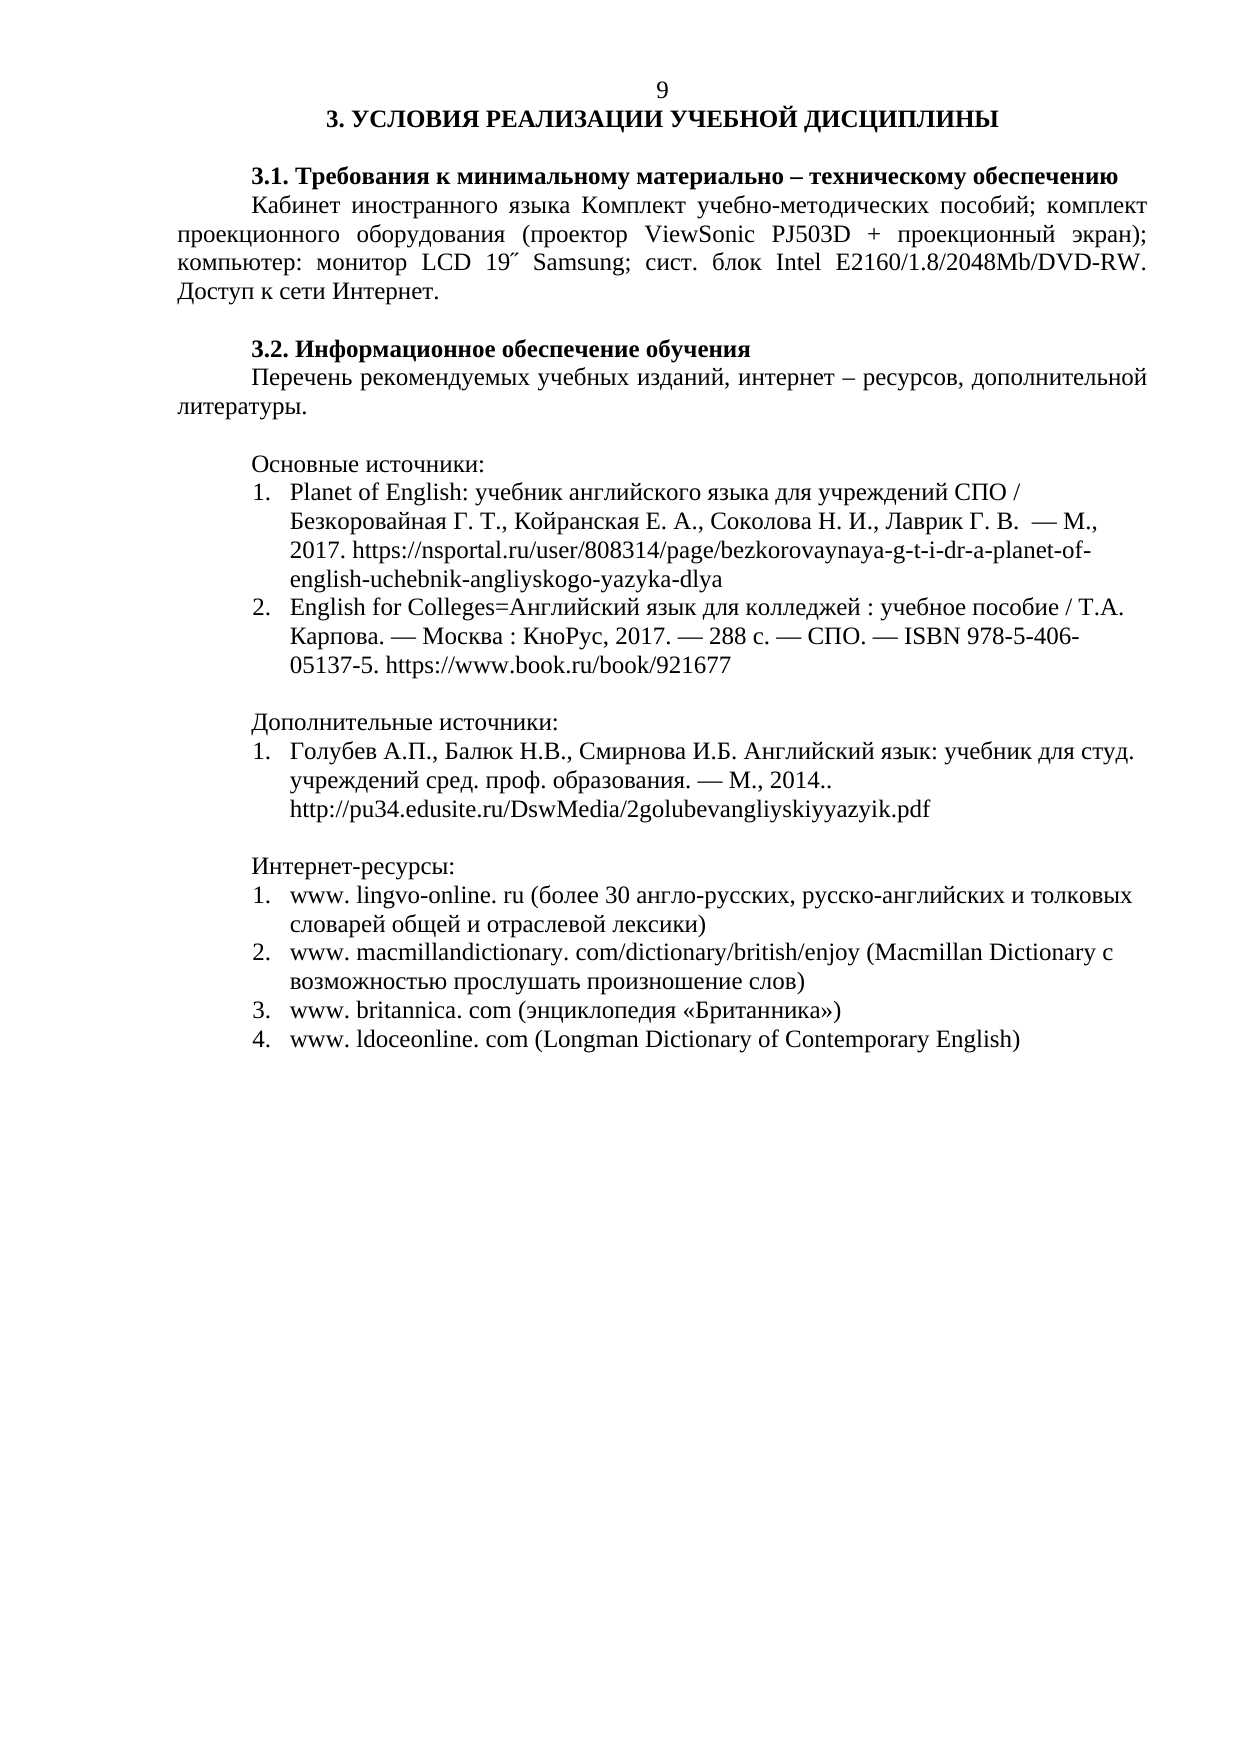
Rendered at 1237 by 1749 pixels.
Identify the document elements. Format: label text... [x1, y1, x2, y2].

subtitle 3. УСЛОВИЯ РЕАЛИЗАЦИИ УЧЕБНОЙ ДИСЦИПЛИНЫ [177, 104, 1148, 132]
text 3.1. Требования к минимальному материально – техническому обеспечению [177, 161, 1148, 190]
text Дополнительные источники: [177, 707, 1148, 736]
text 3.2. Информационное обеспечение обучения [177, 334, 1148, 362]
list www. lingvo-online. ru (более 30 англо-русских, русско-английских и толковых словарей общей и отраслевой лексики) [252, 880, 1148, 937]
text Основные источники: [177, 449, 1148, 477]
text Кабинет иностранного языка [177, 190, 1148, 305]
text Интернет-ресурсы: [177, 851, 1148, 880]
text Перечень рекомендуемых учебных изданий, интернет – ресурсов, дополнительной литературы. [177, 362, 1148, 420]
list www. britannica. com (энциклопедия «Британника») [252, 995, 1148, 1024]
list www. macmillandictionary. com/dictionary/british/enjoy (Macmillan Dictionary с возможностью прослушать произношение слов) [252, 937, 1148, 995]
list www. ldoceonline. com (Longman Dictionary of Contemporary English) [252, 1024, 1148, 1052]
list Planet of English: учебник английского языка для учреждений СПО / Безкоровайная Г. Т., Койранская Е. А., Соколова Н. И., Лаврик Г. В. — М., 2017. https://nsportal.ru/user/808314/page/bezkorovaynaya-g-t-i-dr-a-planet-of-english-uchebnik-angliyskogo-yazyka-dlya [252, 477, 1148, 592]
list English for Colleges=Английский язык для колледжей : учебное пособие / Т.А. Карпова. — Москва : КноРус, 2017. — 288 с. — СПО. — ISBN 978-5-406-05137-5. https://www.book.ru/book/921677 [252, 592, 1148, 679]
list Голубев А.П., Балюк Н.В., Смирнова И.Б. Английский язык: учебник для студ. учреждений сред. проф. образования. — М., 2014.. http://pu34.edusite.ru/DswMedia/2golubevangliyskiyyazyik.pdf [252, 736, 1148, 822]
